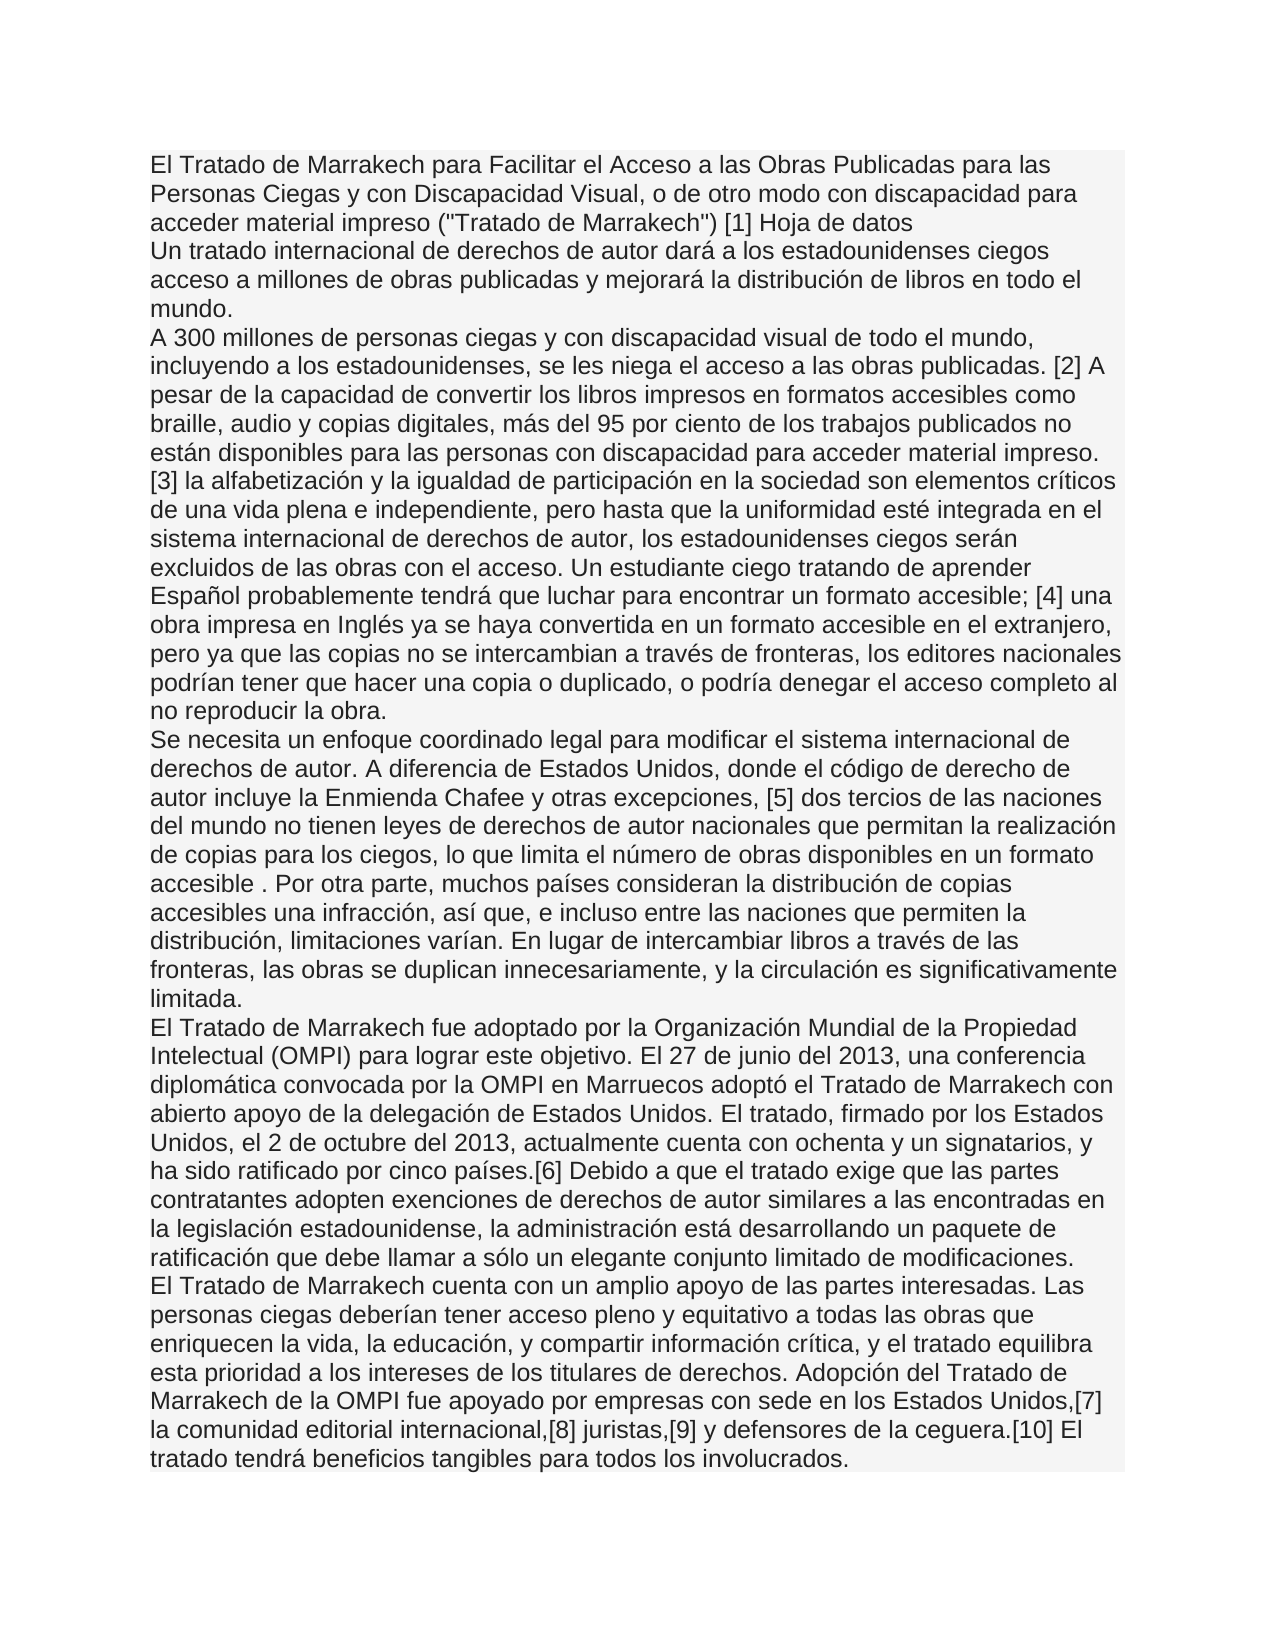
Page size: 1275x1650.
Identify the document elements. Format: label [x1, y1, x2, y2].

text [150, 150, 1125, 1472]
